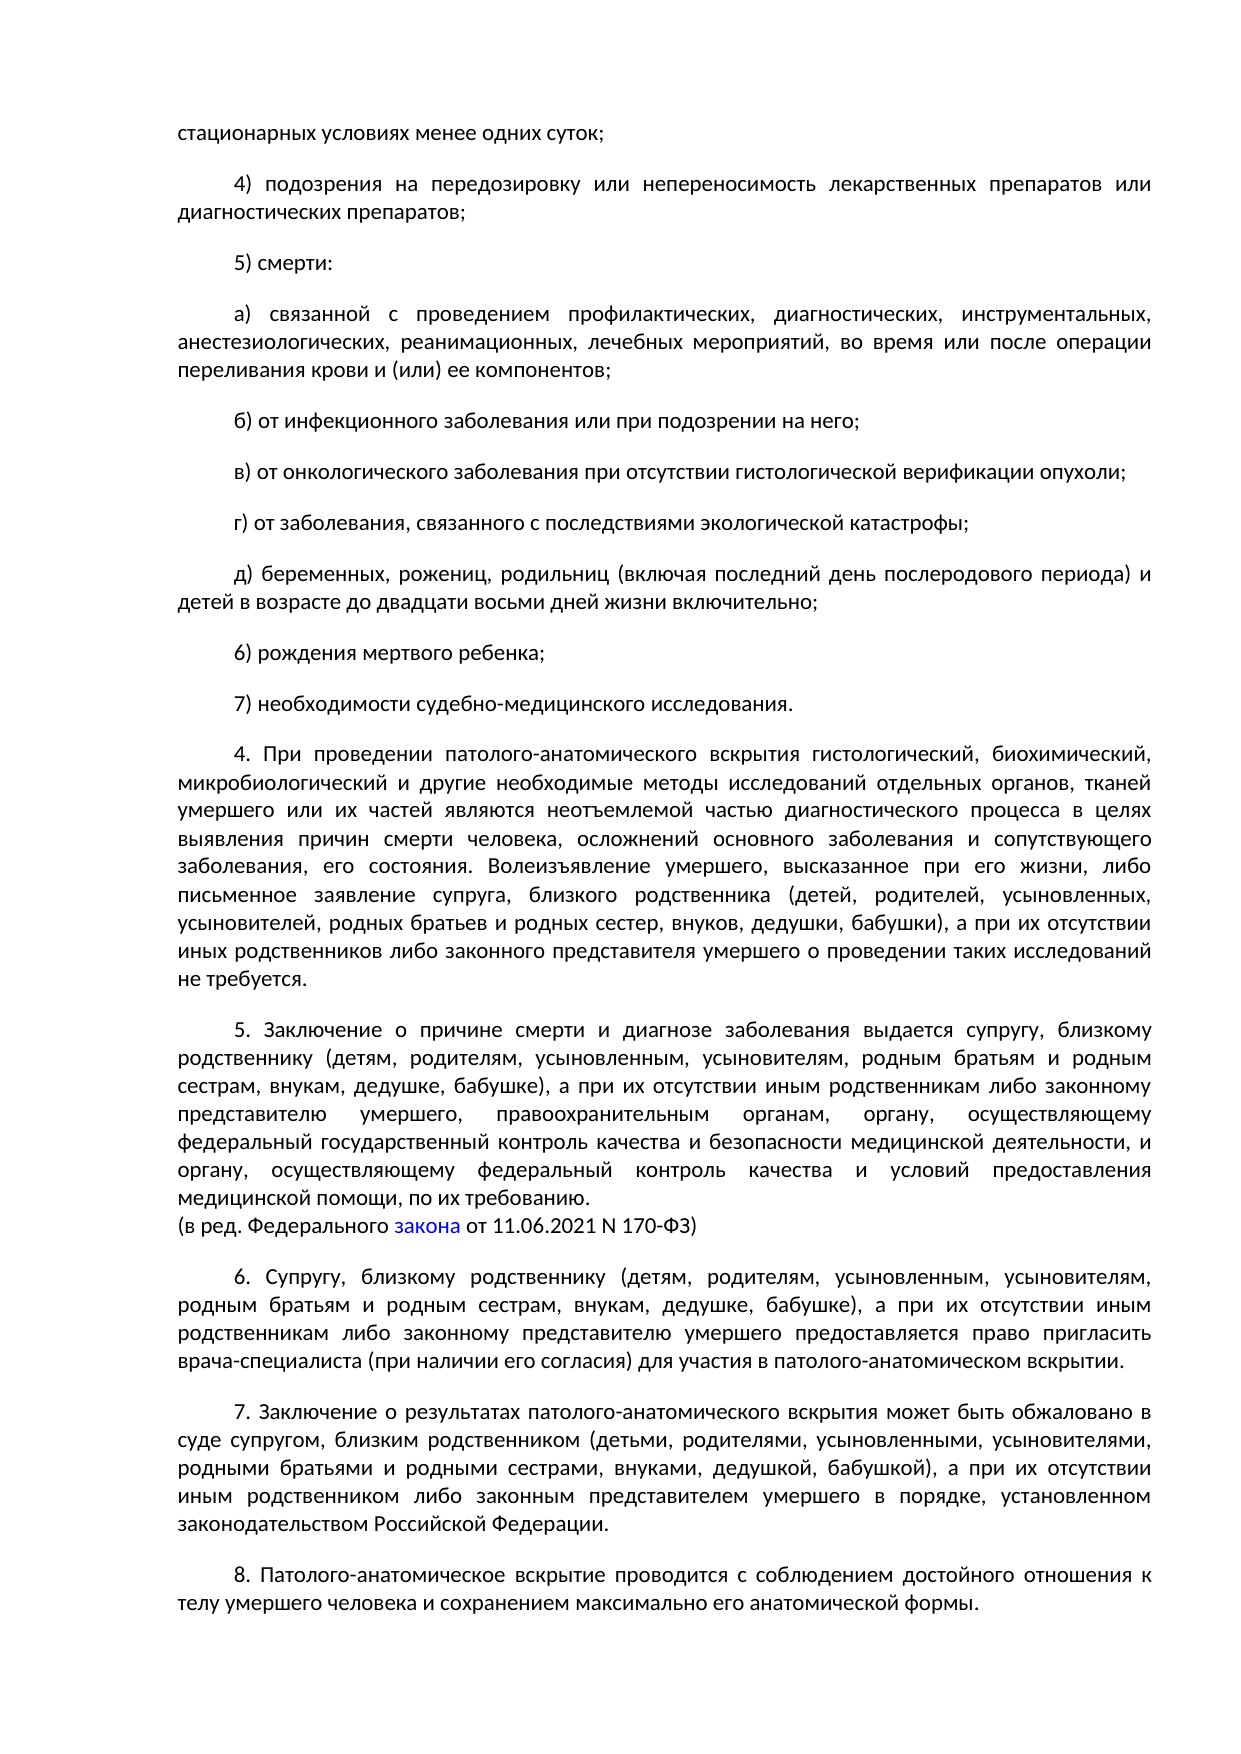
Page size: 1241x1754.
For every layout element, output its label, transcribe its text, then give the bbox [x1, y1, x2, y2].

text 8. Патолого-анатомическое вскрытие проводится с соблюдением достойного отношения к телу умершего человека и сохранением максимально его анатомической формы. [177, 1560, 1152, 1616]
text 4) подозрения на передозировку или непереносимость лекарственных препаратов или диагностических препаратов; [177, 169, 1152, 225]
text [177, 118, 1152, 146]
text б) от инфекционного заболевания или при подозрении на него; [177, 406, 1152, 434]
text 5) смерти: [177, 248, 1152, 276]
text в) от онкологического заболевания при отсутствии гистологической верификации опухоли; [177, 457, 1152, 485]
text а) связанной с проведением профилактических, диагностических, инструментальных, анестезиологических, реанимационных, лечебных мероприятий, во время или после операции переливания крови и (или) ее компонентов; [177, 299, 1152, 383]
text д) беременных, рожениц, родильниц (включая последний день послеродового периода) и детей в возрасте до двадцати восьми дней жизни включительно; [177, 559, 1152, 615]
text (в ред. Федерального закона от 11.06.2021 N 170-ФЗ) [177, 1211, 1152, 1239]
text 5. Заключение о причине смерти и диагнозе заболевания выдается супругу, близкому родственнику (детям, родителям, усыновленным, усыновителям, родным братьям и родным сестрам, внукам, дедушке, бабушке), а при их отсутствии иным родственникам либо законному представителю умершего, правоохранительным органам, органу, осуществляющему федеральный государственный контроль качества и безопасности медицинской деятельности, и органу, осуществляющему федеральный контроль качества и условий предоставления медицинской помощи, по их требованию. [177, 1015, 1152, 1211]
text 6) рождения мертвого ребенка; [177, 638, 1152, 666]
text 7. Заключение о результатах патолого-анатомического вскрытия может быть обжаловано в суде супругом, близким родственником (детьми, родителями, усыновленными, усыновителями, родными братьями и родными сестрами, внуками, дедушкой, бабушкой), а при их отсутствии иным родственником либо законным представителем умершего в порядке, установленном законодательством Российской Федерации. [177, 1397, 1152, 1537]
text г) от заболевания, связанного с последствиями экологической катастрофы; [177, 508, 1152, 536]
text 7) необходимости судебно-медицинского исследования. [177, 689, 1152, 717]
text 4. При проведении патолого-анатомического вскрытия гистологический, биохимический, микробиологический и другие необходимые методы исследований отдельных органов, тканей умершего или их частей являются неотъемлемой частью диагностического процесса в целях выявления причин смерти человека, осложнений основного заболевания и сопутствующего заболевания, его состояния. Волеизъявление умершего, высказанное при его жизни, либо письменное заявление супруга, близкого родственника (детей, родителей, усыновленных, усыновителей, родных братьев и родных сестер, внуков, дедушки, бабушки), а при их отсутствии иных родственников либо законного представителя умершего о проведении таких исследований не требуется. [177, 739, 1152, 992]
text 6. Супругу, близкому родственнику (детям, родителям, усыновленным, усыновителям, родным братьям и родным сестрам, внукам, дедушке, бабушке), а при их отсутствии иным родственникам либо законному представителю умершего предоставляется право пригласить врача-специалиста (при наличии его согласия) для участия в патолого-анатомическом вскрытии. [177, 1262, 1152, 1374]
